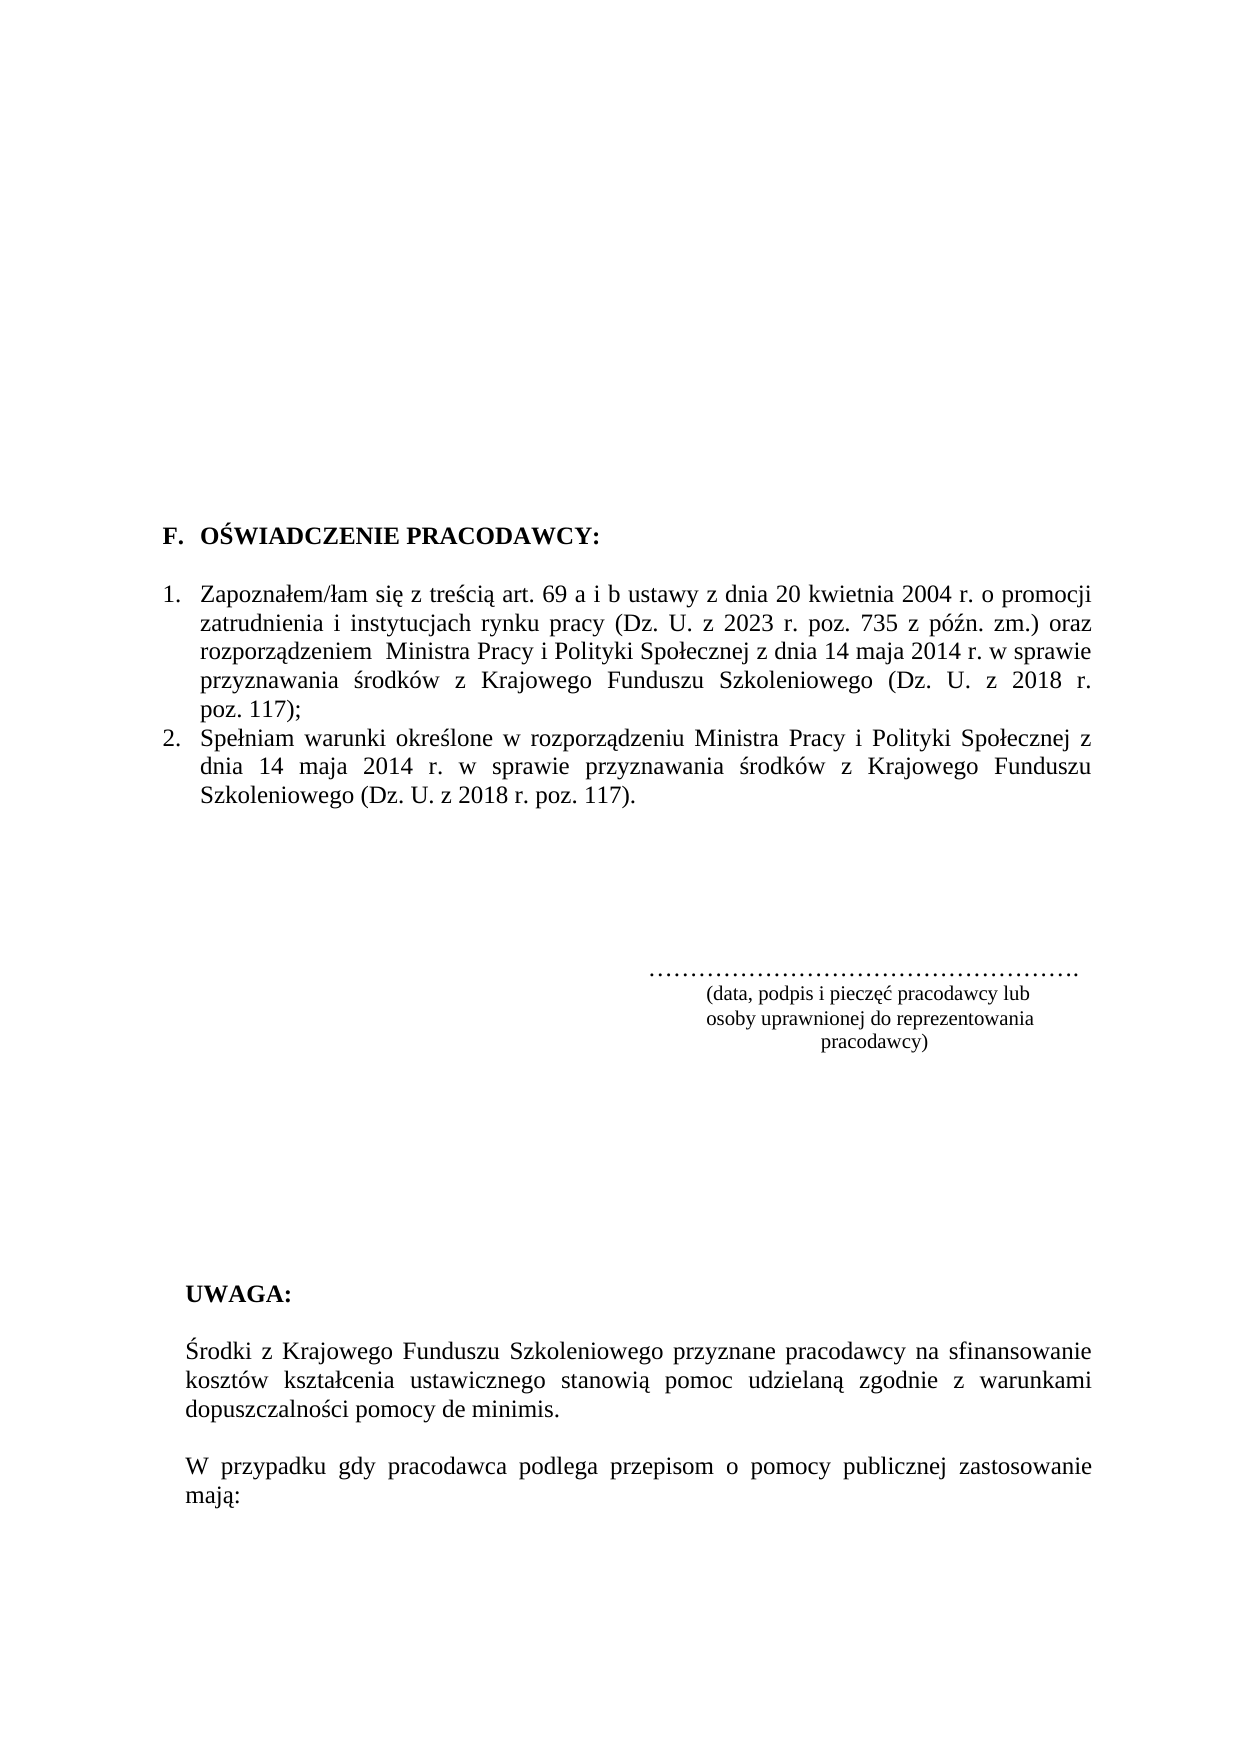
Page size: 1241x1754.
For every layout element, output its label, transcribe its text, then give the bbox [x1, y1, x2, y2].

text UWAGA: [185, 1279, 1093, 1308]
list OŚWIADCZENIE PRACODAWCY: [162, 521, 1093, 550]
list Spełniam warunki określone w rozporządzeniu Ministra Pracy i Polityki Społecznej z dnia 14 maja 2014 r. w sprawie przyznawania środków z Krajowego Funduszu Szkoleniowego (Dz. U. z 2018 r. poz. 117). [162, 723, 1093, 809]
text pracodawcy) [185, 1029, 1093, 1053]
list Zapoznałem/łam się z treścią art. 69 a i b ustawy z dnia 20 kwietnia 2004 r. o promocji zatrudnienia i instytucjach rynku pracy (Dz. U. z 2023 r. poz. 735 z późn. zm.) oraz rozporządzeniem Ministra Pracy i Polityki Społecznej z dnia 14 maja 2014 r. w sprawie przyznawania środków z Krajowego Funduszu Szkoleniowego (Dz. U. z 2018 r. poz. 117); [162, 579, 1093, 723]
text W przypadku gdy pracodawca podlega przepisom o pomocy publicznej zastosowanie mają: [185, 1451, 1093, 1509]
text Środki z Krajowego Funduszu Szkoleniowego przyznane pracodawcy na sfinansowanie kosztów kształcenia ustawicznego stanowią pomoc udzielaną zgodnie z warunkami dopuszczalności pomocy de minimis. [185, 1336, 1093, 1423]
text ……………………………………………. [185, 953, 1093, 981]
text osoby uprawnionej do reprezentowania [185, 1005, 1093, 1029]
text (data, podpis i pieczęć pracodawcy lub [185, 981, 1093, 1005]
